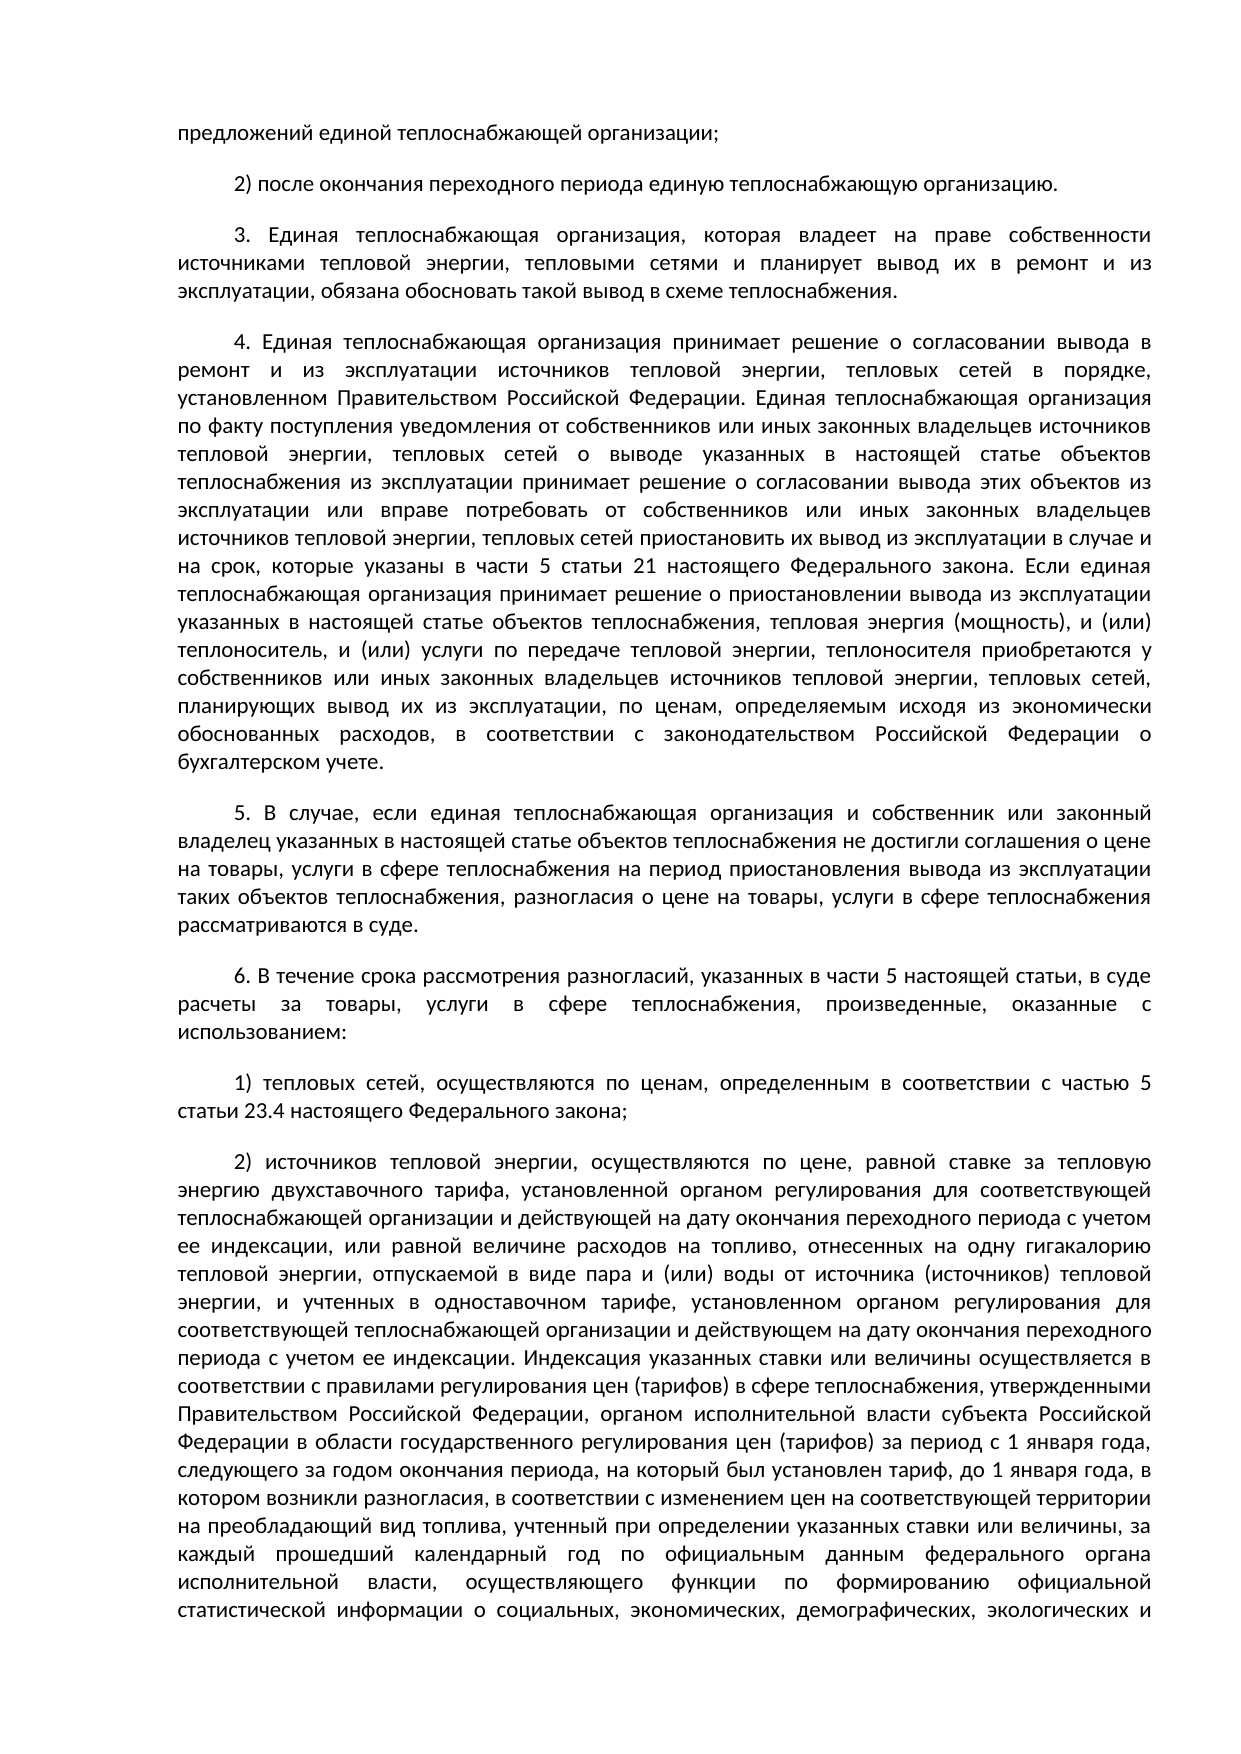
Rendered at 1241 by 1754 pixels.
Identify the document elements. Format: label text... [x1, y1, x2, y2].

text 3. Единая теплоснабжающая организация, которая владеет на праве собственности источниками тепловой энергии, тепловыми сетями и планирует вывод их в ремонт и из эксплуатации, обязана обосновать такой вывод в схеме теплоснабжения. [177, 220, 1152, 304]
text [177, 1147, 1152, 1623]
text 2) после окончания переходного периода единую теплоснабжающую организацию. [177, 169, 1152, 197]
text 6. В течение срока рассмотрения разногласий, указанных в части 5 настоящей статьи, в суде расчеты за товары, услуги в сфере теплоснабжения, произведенные, оказанные с использованием: [177, 961, 1152, 1045]
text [177, 118, 1152, 146]
text 5. В случае, если единая теплоснабжающая организация и собственник или законный владелец указанных в настоящей статье объектов теплоснабжения не достигли соглашения о цене на товары, услуги в сфере теплоснабжения на период приостановления вывода из эксплуатации таких объектов теплоснабжения, разногласия о цене на товары, услуги в сфере теплоснабжения рассматриваются в суде. [177, 798, 1152, 938]
text 4. Единая теплоснабжающая организация принимает решение о согласовании вывода в ремонт и из эксплуатации источников тепловой энергии, тепловых сетей в порядке, установленном Правительством Российской Федерации. Единая теплоснабжающая организация по факту поступления уведомления от собственников или иных законных владельцев источников тепловой энергии, тепловых сетей о выводе указанных в настоящей статье объектов теплоснабжения из эксплуатации принимает решение о согласовании вывода этих объектов из эксплуатации или вправе потребовать от собственников или иных законных владельцев источников тепловой энергии, тепловых сетей приостановить их вывод из эксплуатации в случае и на срок, которые указаны в части 5 статьи 21 настоящего Федерального закона. Если единая теплоснабжающая организация принимает решение о приостановлении вывода из эксплуатации указанных в настоящей статье объектов теплоснабжения, тепловая энергия (мощность), и (или) теплоноситель, и (или) услуги по передаче тепловой энергии, теплоносителя приобретаются у собственников или иных законных владельцев источников тепловой энергии, тепловых сетей, планирующих вывод их из эксплуатации, по ценам, определяемым исходя из экономически обоснованных расходов, в соответствии с законодательством Российской Федерации о бухгалтерском учете. [177, 327, 1152, 775]
text 1) тепловых сетей, осуществляются по ценам, определенным в соответствии с частью 5 статьи 23.4 настоящего Федерального закона; [177, 1068, 1152, 1124]
